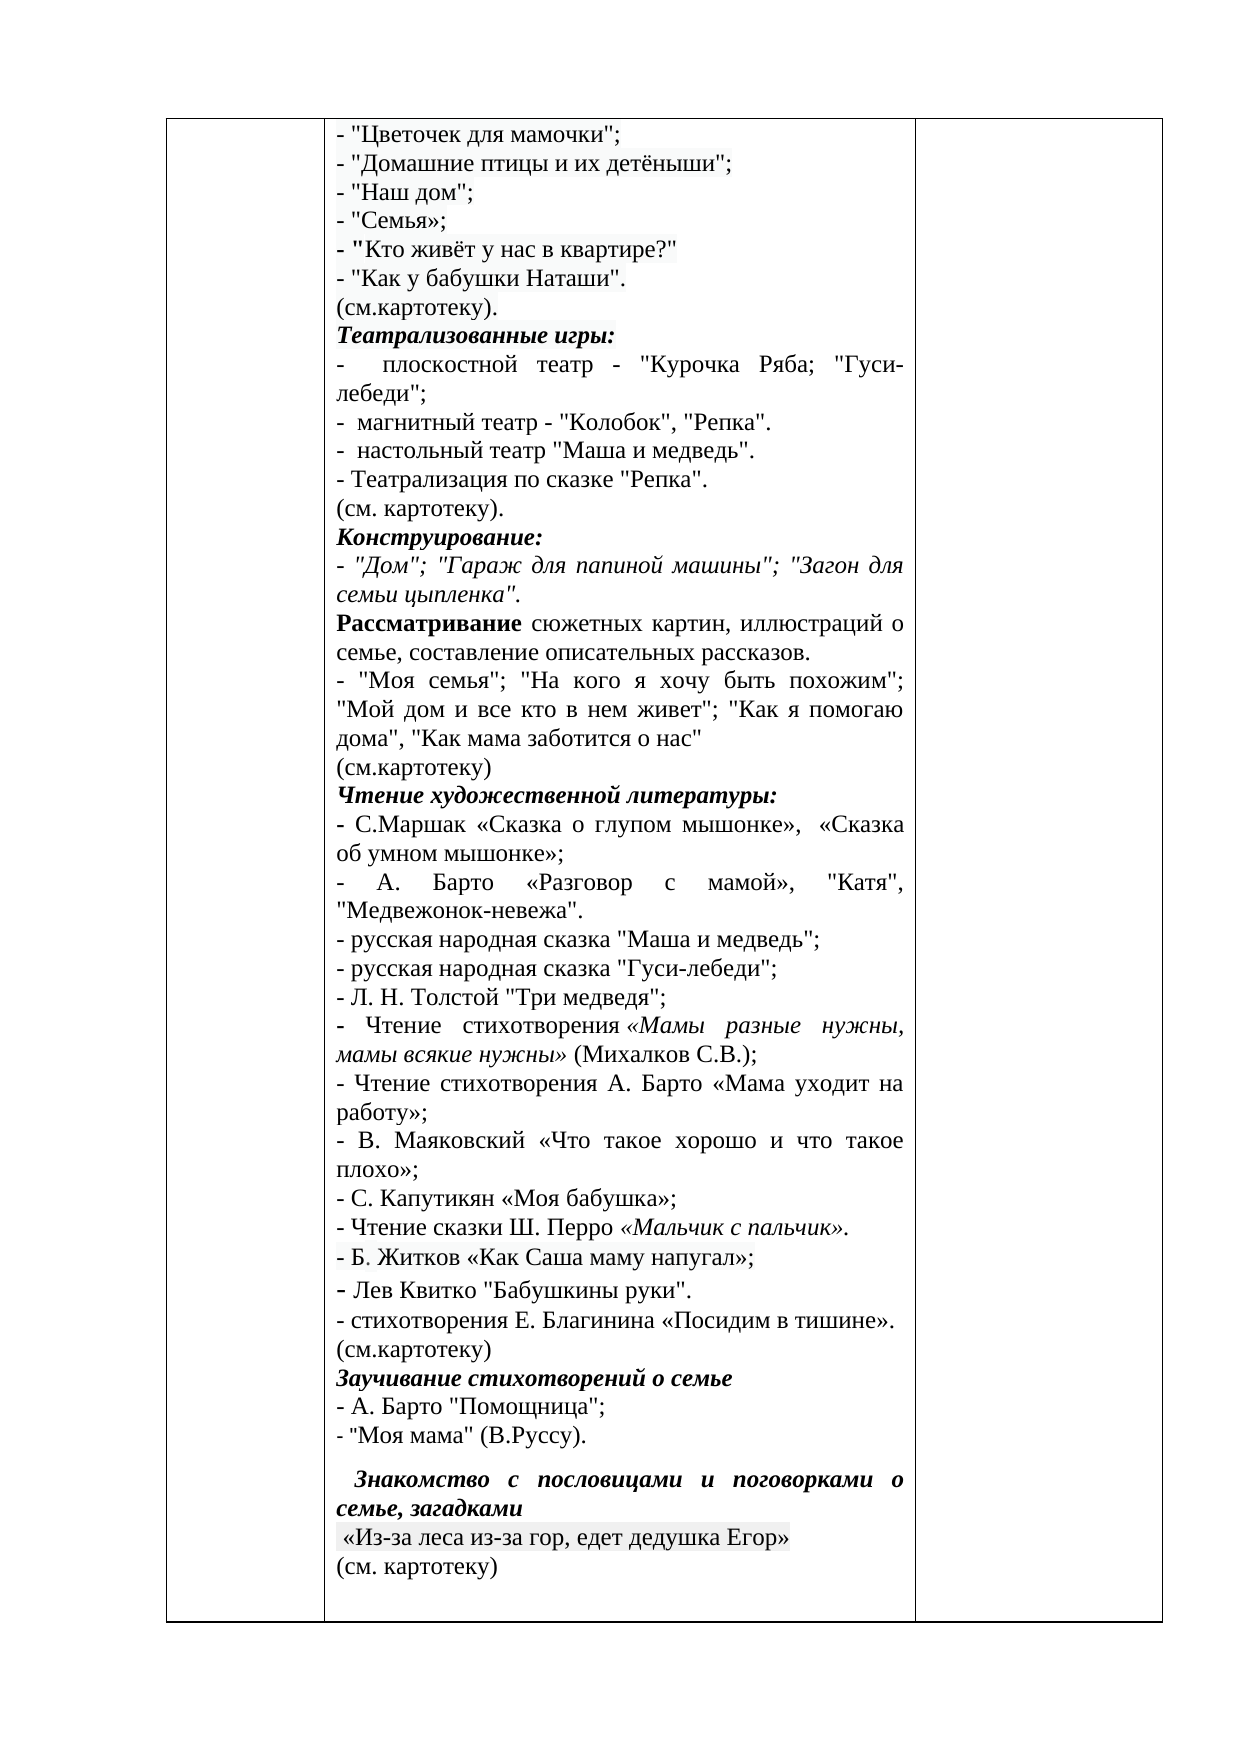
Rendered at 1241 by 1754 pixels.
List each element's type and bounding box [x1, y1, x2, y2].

table_cell [916, 119, 1162, 1621]
table_cell [325, 119, 915, 1621]
table_cell [167, 119, 324, 1621]
